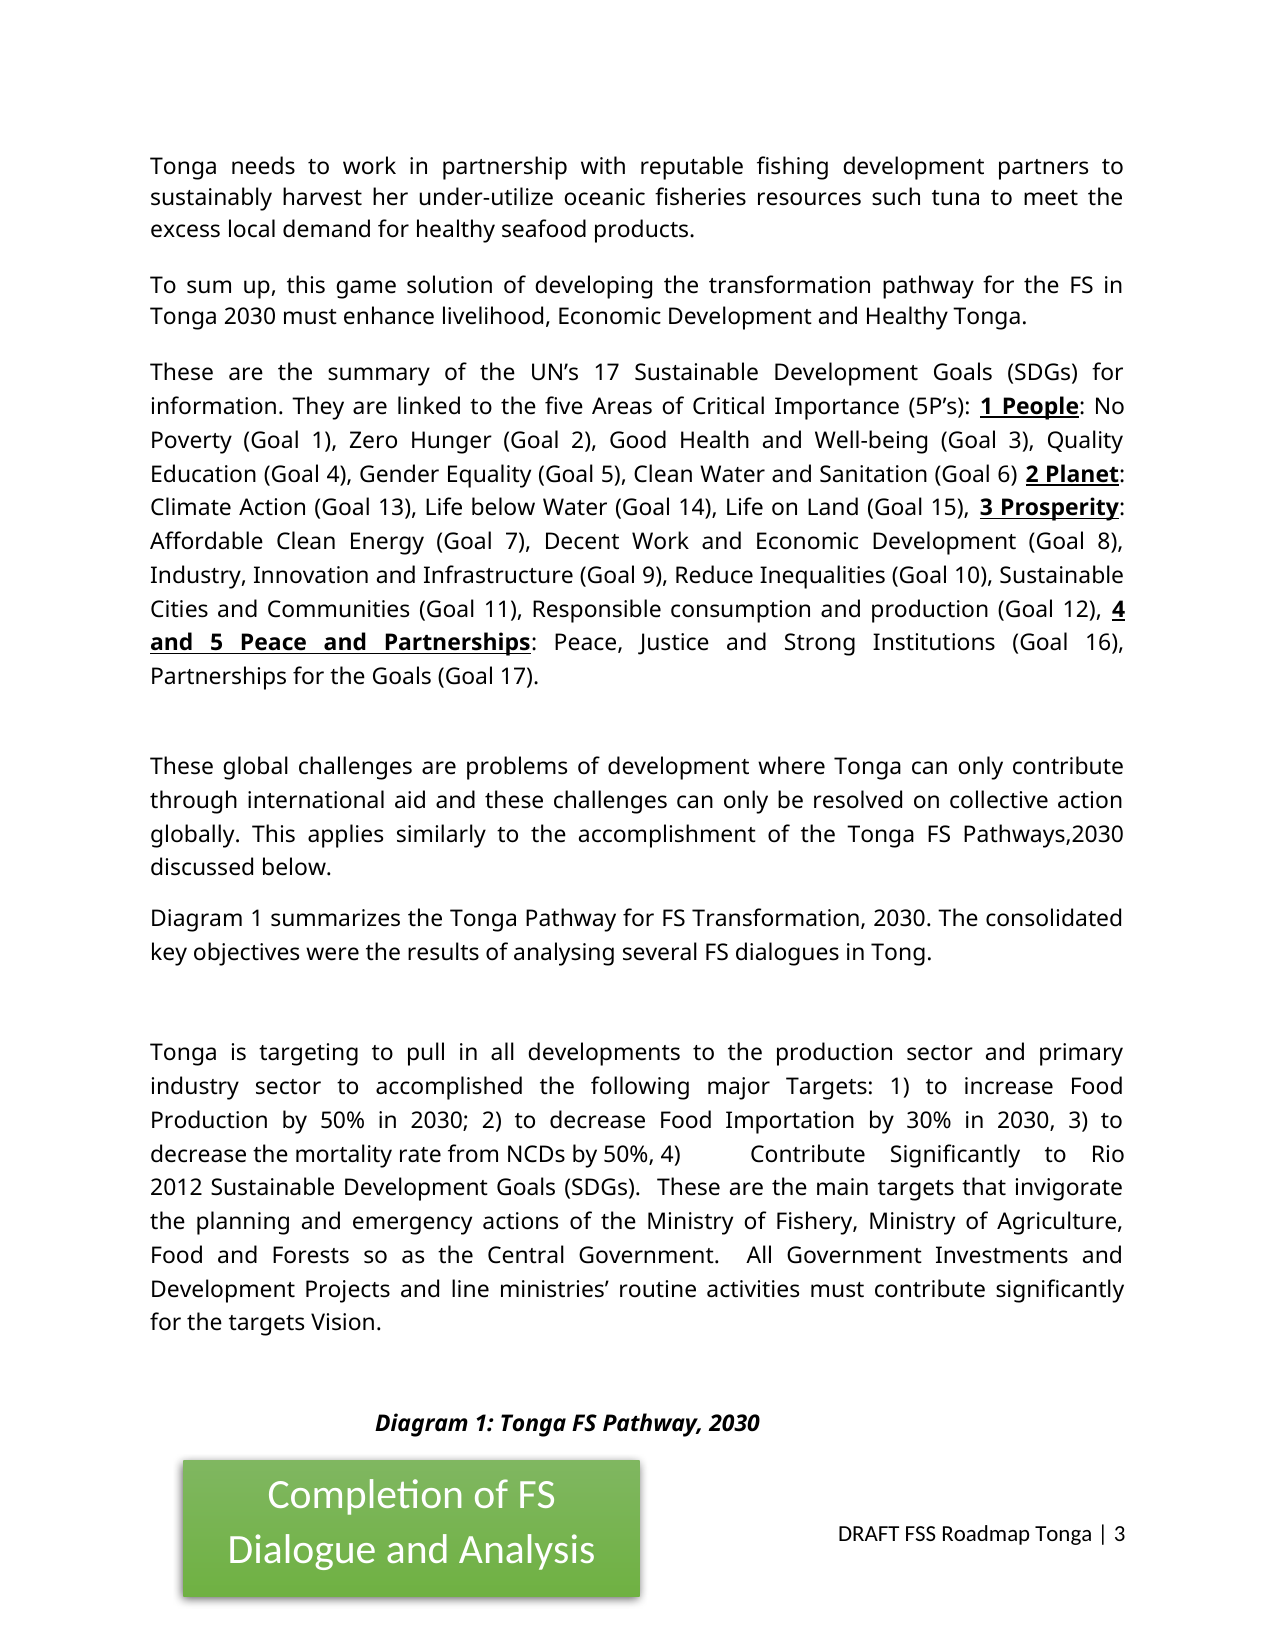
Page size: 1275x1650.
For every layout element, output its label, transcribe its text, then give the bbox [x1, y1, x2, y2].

text Tonga is targeting to pull in all developments to the production sector and primary industry sector to accomplished the following major Targets: 1) to increase Food Production by 50% in 2030; 2) to decrease Food Importation by 30% in 2030, 3) to decrease the mortality rate from NCDs by 50%, 4) Contribute Significantly to Rio 2012 Sustainable Development Goals (SDGs). These are the main targets that invigorate the planning and emergency actions of the Ministry of Fishery, Ministry of Agriculture, Food and Forests so as the Central Government. All Government Investments and Development Projects and line ministries’ routine activities must contribute significantly for the targets Vision. [150, 1036, 1125, 1337]
text These global challenges are problems of development where Tonga can only contribute through international aid and these challenges can only be resolved on collective action globally. This applies similarly to the accomplishment of the Tonga FS Pathways,2030 discussed below. [150, 750, 1125, 882]
text These are the summary of the UN’s 17 Sustainable Development Goals (SDGs) for information. They are linked to the five Areas of Critical Importance (5P’s): 1 People: No Poverty (Goal 1), Zero Hunger (Goal 2), Good Health and Well-being (Goal 3), Quality Education (Goal 4), Gender Equality (Goal 5), Clean Water and Sanitation (Goal 6) 2 Planet: Climate Action (Goal 13), Life below Water (Goal 14), Life on Land (Goal 15), 3 Prosperity: Affordable Clean Energy (Goal 7), Decent Work and Economic Development (Goal 8), Industry, Innovation and Infrastructure (Goal 9), Reduce Inequalities (Goal 10), Sustainable Cities and Communities (Goal 11), Responsible consumption and production (Goal 12), 4 and 5 Peace and Partnerships: Peace, Justice and Strong Institutions (Goal 16), Partnerships for the Goals (Goal 17). [150, 356, 1125, 691]
text To sum up, this game solution of developing the transformation pathway for the FS in Tonga 2030 must enhance livelihood, Economic Development and Healthy Tonga. [150, 269, 1125, 331]
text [150, 150, 1125, 244]
text Diagram 1 summarizes the Tonga Pathway for FS Transformation, 2030. The consolidated key objectives were the results of analysing several FS dialogues in Tong. [150, 902, 1125, 967]
text Diagram 1: Tonga FS Pathway, 2030 [300, 1407, 1125, 1438]
